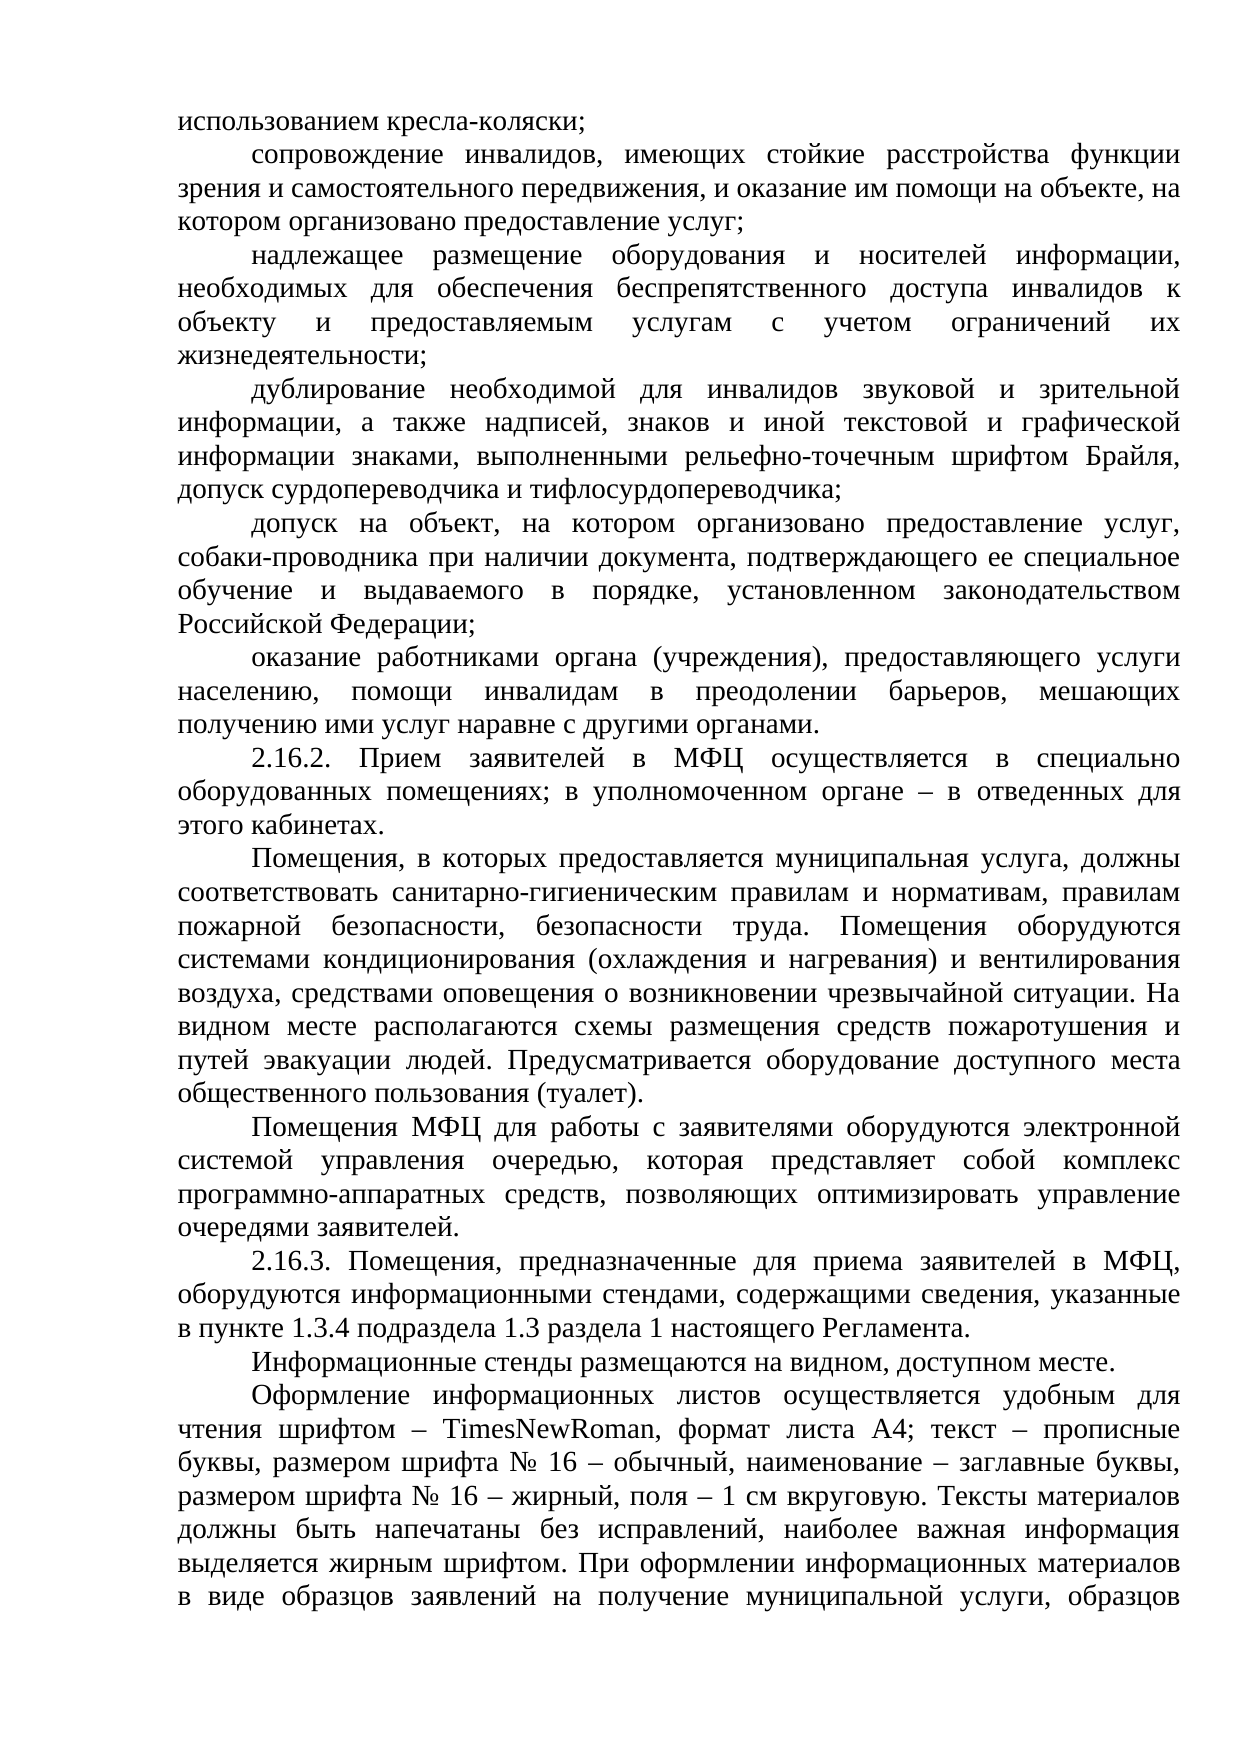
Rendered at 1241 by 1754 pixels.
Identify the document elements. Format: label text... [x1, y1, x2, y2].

text надлежащее размещение оборудования и носителей информации, необходимых для обеспечения беспрепятственного доступа инвалидов к объекту и предоставляемым услугам с учетом ограничений их жизнедеятельности; [177, 237, 1181, 371]
text дублирование необходимой для инвалидов звуковой и зрительной информации, а также надписей, знаков и иной текстовой и графической информации знаками, выполненными рельефно-точечным шрифтом Брайля, допуск сурдопереводчика и тифлосурдопереводчика; [177, 371, 1181, 505]
text Помещения МФЦ для работы с заявителями оборудуются электронной системой управления очередью, которая представляет собой комплекс программно-аппаратных средств, позволяющих оптимизировать управление очередями заявителей. [177, 1109, 1181, 1243]
text Помещения, в которых предоставляется муниципальная услуга, должны соответствовать санитарно-гигиеническим правилам и нормативам, правилам пожарной безопасности, безопасности труда. Помещения оборудуются системами кондиционирования (охлаждения и нагревания) и вентилирования воздуха, средствами оповещения о возникновении чрезвычайной ситуации. На видном месте располагаются схемы размещения средств пожаротушения и путей эвакуации людей. Предусматривается оборудование доступного места общественного пользования (туалет). [177, 841, 1181, 1109]
text 2.16.2. Прием заявителей в МФЦ осуществляется в специально оборудованных помещениях; в уполномоченном органе – в отведенных для этого кабинетах. [177, 740, 1181, 841]
text допуск на объект, на котором организовано предоставление услуг, собаки-проводника при наличии документа, подтверждающего ее специальное обучение и выдаваемого в порядке, установленном законодательством Российской Федерации; [177, 505, 1181, 639]
text 2.16.3. Помещения, предназначенные для приема заявителей в МФЦ, оборудуются информационными стендами, содержащими сведения, указанные в пункте 1.3.4 подраздела 1.3 раздела 1 настоящего Регламента. [177, 1243, 1181, 1344]
text Информационные стенды размещаются на видном, доступном месте. [177, 1344, 1181, 1377]
text сопровождение инвалидов, имеющих стойкие расстройства функции зрения и самостоятельного передвижения, и оказание им помощи на объекте, на котором организовано предоставление услуг; [177, 136, 1181, 237]
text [177, 1377, 1181, 1612]
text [177, 103, 1181, 136]
text оказание работниками органа (учреждения), предоставляющего услуги населению, помощи инвалидам в преодолении барьеров, мешающих получению ими услуг наравне с другими органами. [177, 639, 1181, 740]
